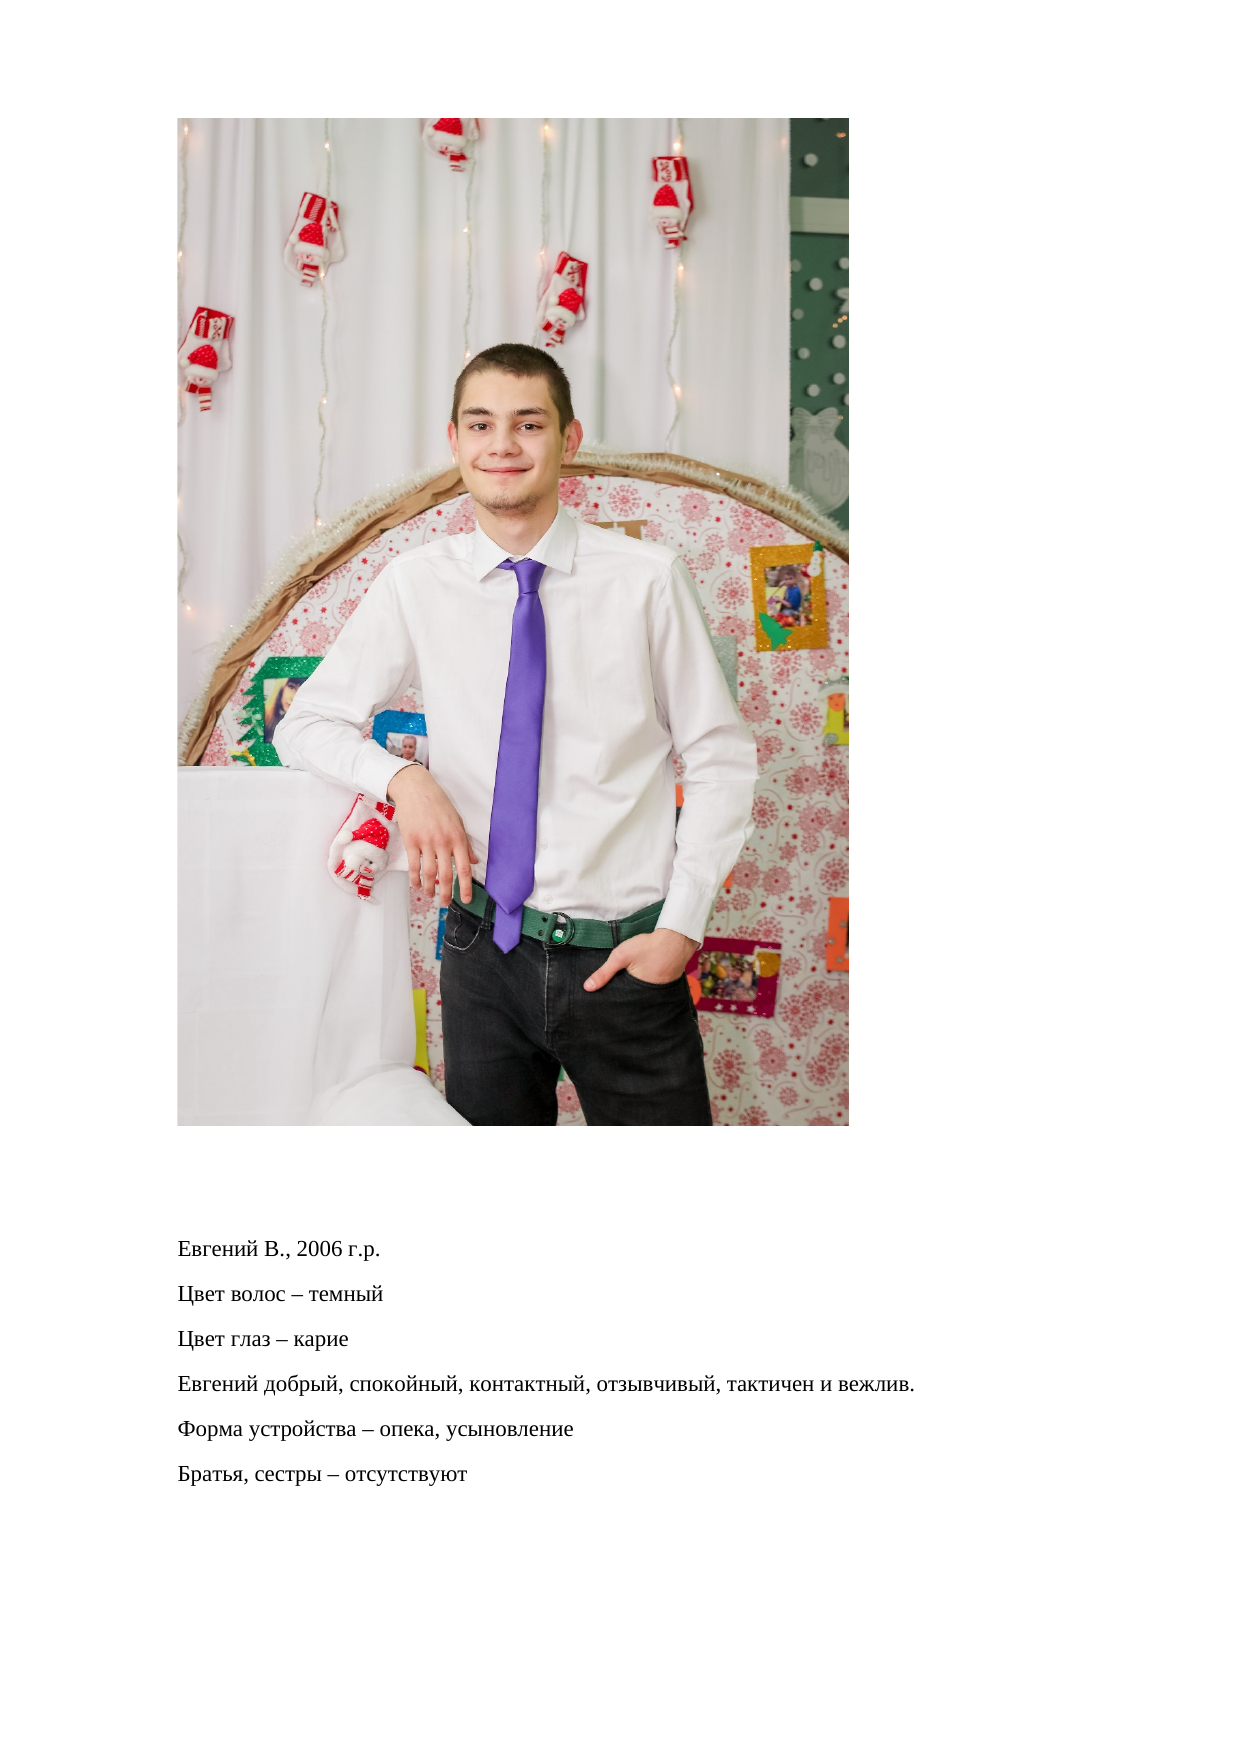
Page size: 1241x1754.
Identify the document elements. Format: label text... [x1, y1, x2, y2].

text Евгений добрый, спокойный, контактный, отзывчивый, тактичен и вежлив. [177, 1370, 1152, 1397]
text Цвет глаз – карие [177, 1325, 1152, 1352]
text Форма устройства – опека, усыновление [177, 1415, 1152, 1442]
text Братья, сестры – отсутствуют [177, 1461, 1152, 1487]
picture [177, 118, 849, 1126]
text Цвет волос – темный [177, 1280, 1152, 1306]
text Евгений В., 2006 г.р. [177, 1235, 1152, 1261]
